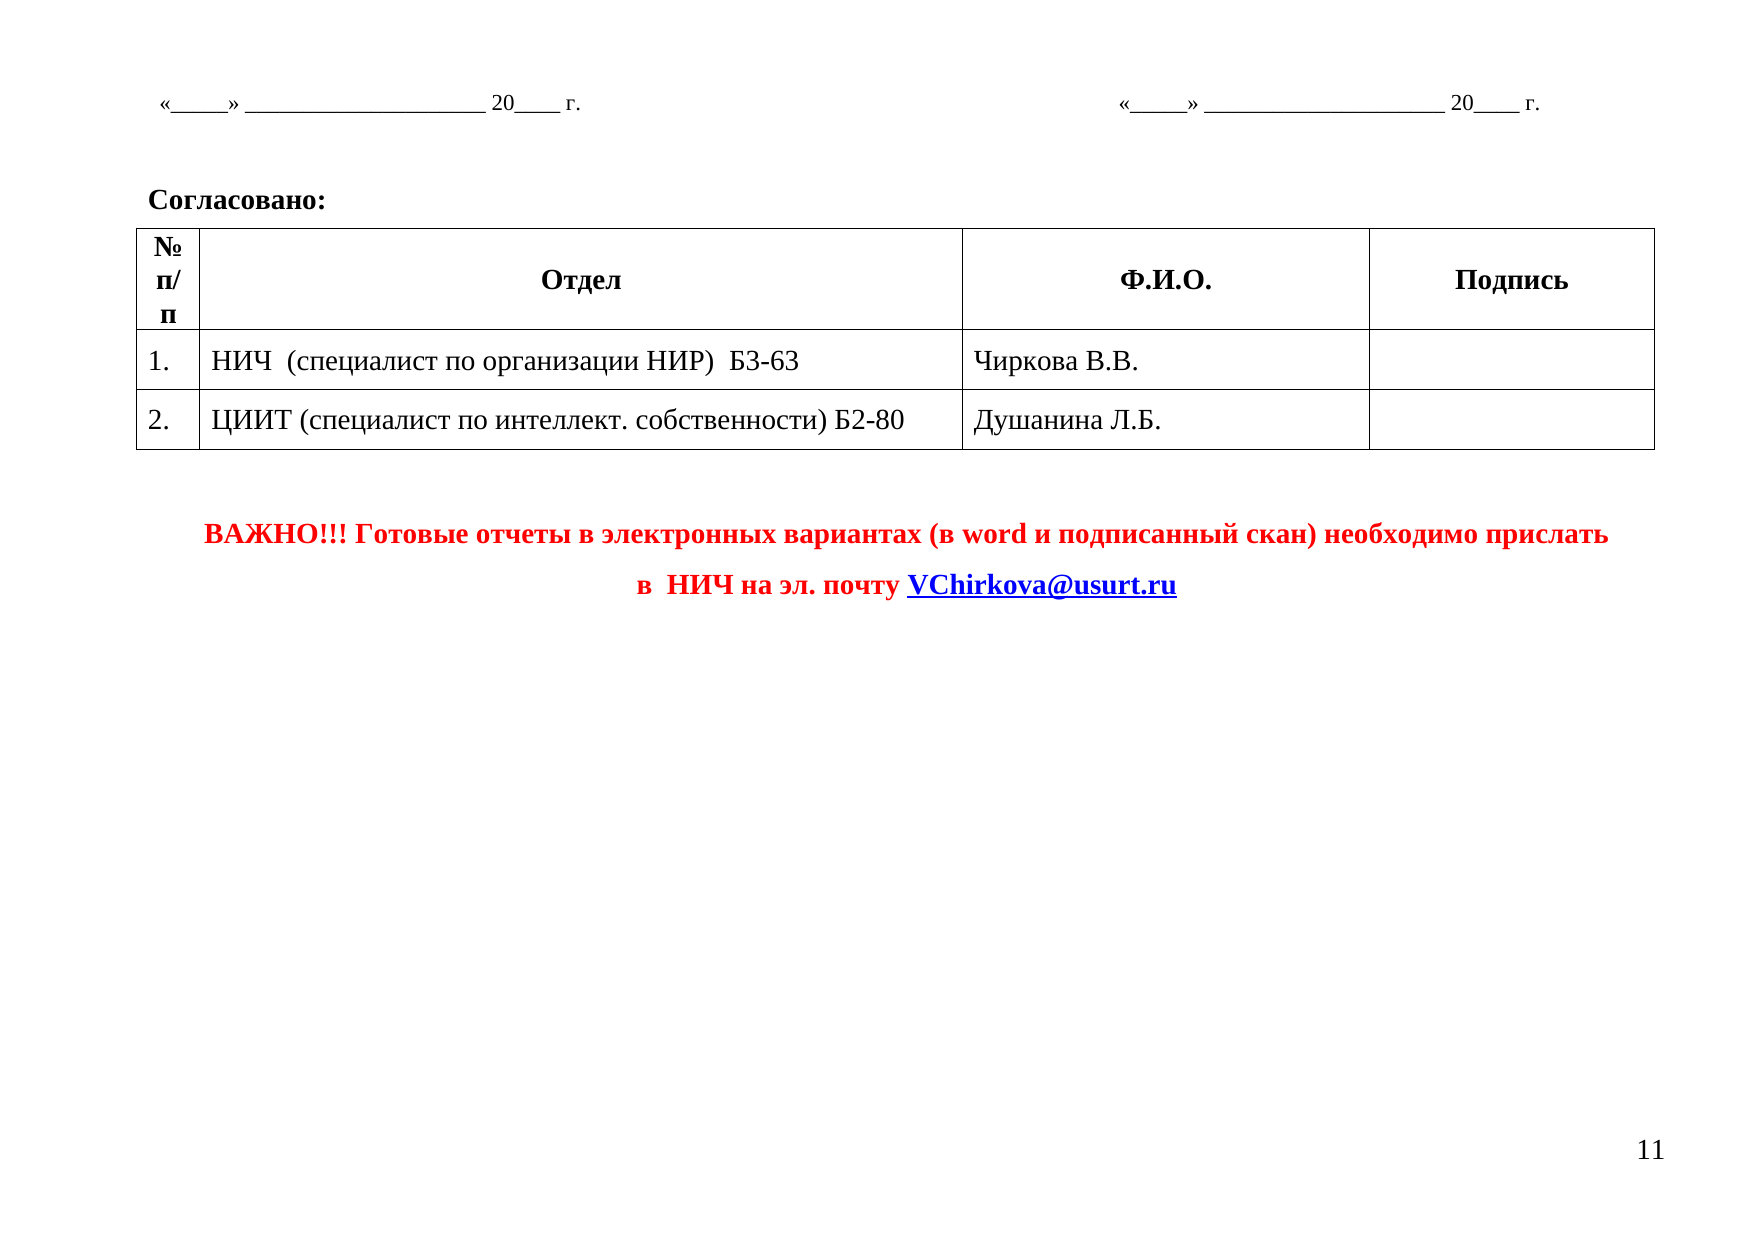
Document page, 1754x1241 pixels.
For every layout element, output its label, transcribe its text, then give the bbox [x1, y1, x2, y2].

table_cell [137, 390, 199, 448]
table_cell [1370, 390, 1654, 448]
table_cell [137, 330, 199, 389]
table_cell НИЧ (специалист по организации НИР) Б3-63 [200, 330, 962, 389]
table_cell Чиркова В.В. [963, 330, 1369, 389]
table_header Отдел [200, 229, 962, 329]
text в НИЧ на эл. почту VСhirkova@usurt.ru [148, 567, 1665, 600]
table_header Подпись [1370, 229, 1654, 329]
text ВАЖНО!!! Готовые отчеты в электронных вариантах (в word и подписанный скан) необходимо прислать [148, 517, 1665, 550]
text «_____» _____________________ 20____ г. «_____» _____________________ 20____ г. [148, 89, 1665, 115]
table_header Ф.И.О. [963, 229, 1369, 329]
table_cell Душанина Л.Б. [963, 390, 1369, 448]
table_cell [1370, 330, 1654, 389]
table_header № п/п [137, 229, 199, 329]
table_cell ЦИИТ (специалист по интеллект. собственности) Б2-80 [200, 390, 962, 448]
text Согласовано: [148, 182, 1665, 216]
